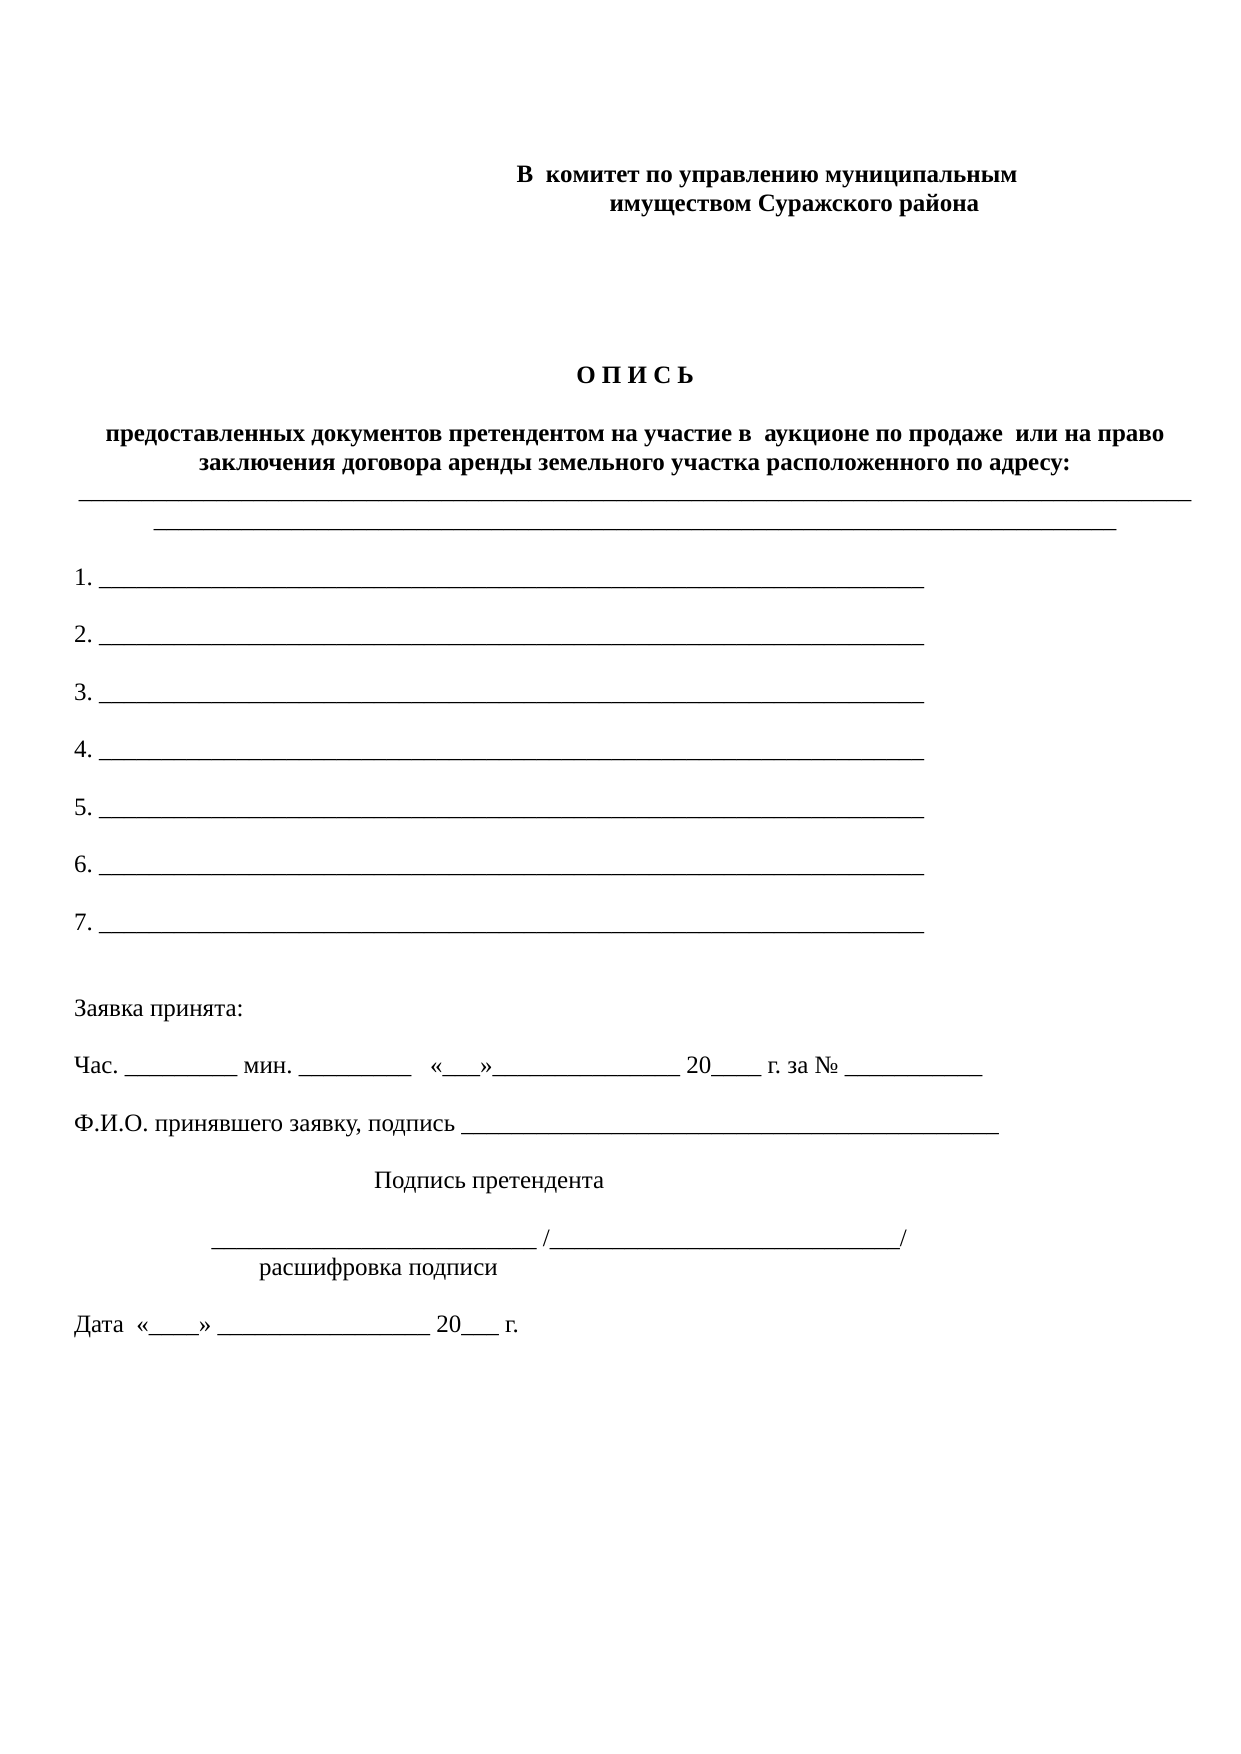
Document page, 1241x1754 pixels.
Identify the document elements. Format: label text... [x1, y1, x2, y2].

text В комитет по управлению муниципальным [516, 159, 1196, 188]
text 1. __________________________________________________________________ [74, 562, 1196, 591]
text Подпись претендента [74, 1166, 1196, 1194]
text предоставленных документов претендентом на участие в аукционе по продаже или на право заключения договора аренды земельного участка расположенного по адресу: ______________________________________________________________________________________________________________________________________________________________________ [74, 418, 1196, 533]
text Ф.И.О. принявшего заявку, подпись ___________________________________________ [74, 1108, 1196, 1137]
text __________________________ /____________________________/ [74, 1223, 1196, 1252]
text 5. __________________________________________________________________ [74, 792, 1196, 821]
text 4. __________________________________________________________________ [74, 734, 1196, 763]
text расшифровка подписи [74, 1252, 1196, 1281]
text 6. __________________________________________________________________ [74, 849, 1196, 878]
text Заявка принята: [74, 993, 1196, 1022]
text имуществом Суражского района [74, 188, 1196, 217]
text 2. __________________________________________________________________ [74, 619, 1196, 648]
text Час. _________ мин. _________ «___»_______________ 20____ г. за № ___________ [74, 1022, 1196, 1079]
text О П И С Ь [74, 361, 1196, 389]
text 7. __________________________________________________________________ [74, 907, 1196, 936]
text Дата «____» _________________ 20___ г. [74, 1309, 1196, 1338]
text 3. __________________________________________________________________ [74, 677, 1196, 706]
